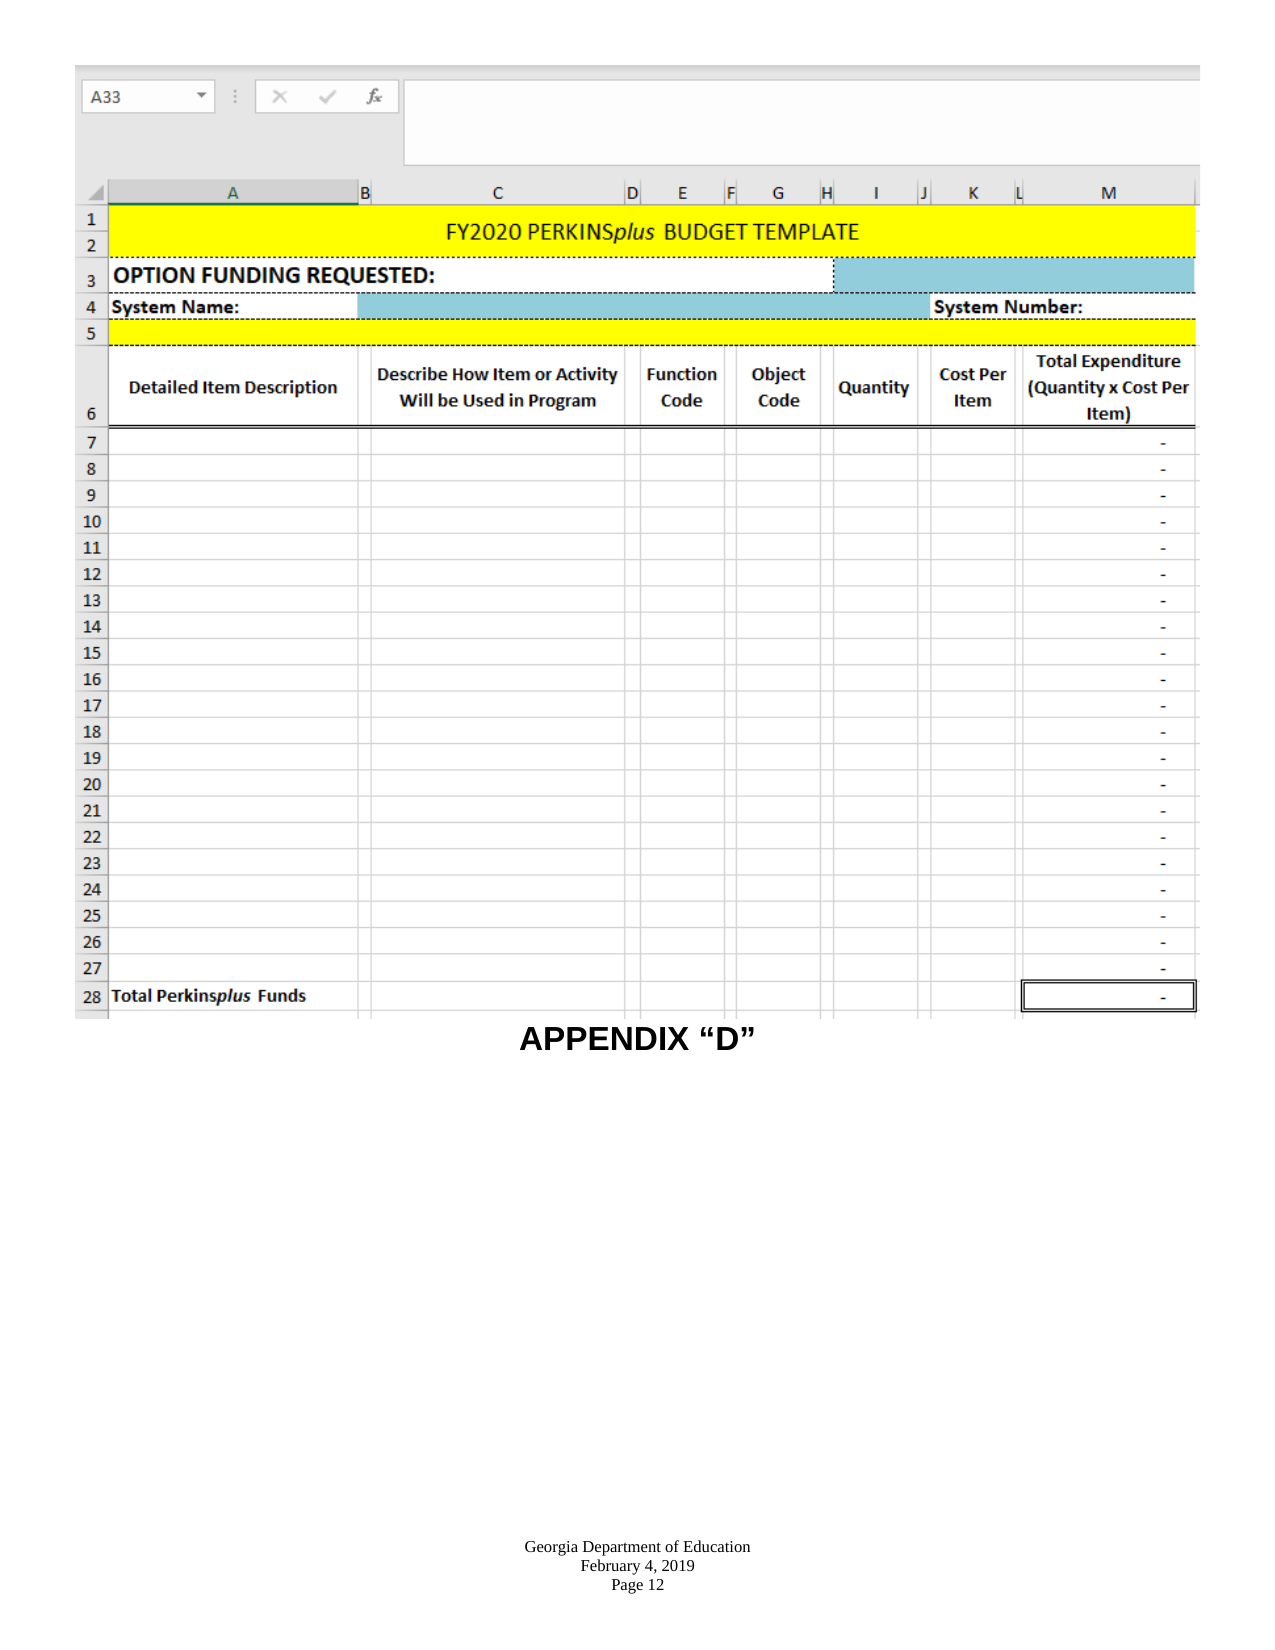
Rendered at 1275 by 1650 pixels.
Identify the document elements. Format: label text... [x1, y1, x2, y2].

text APPENDIX “D” [75, 1019, 1200, 1057]
picture [75, 65, 1200, 1019]
